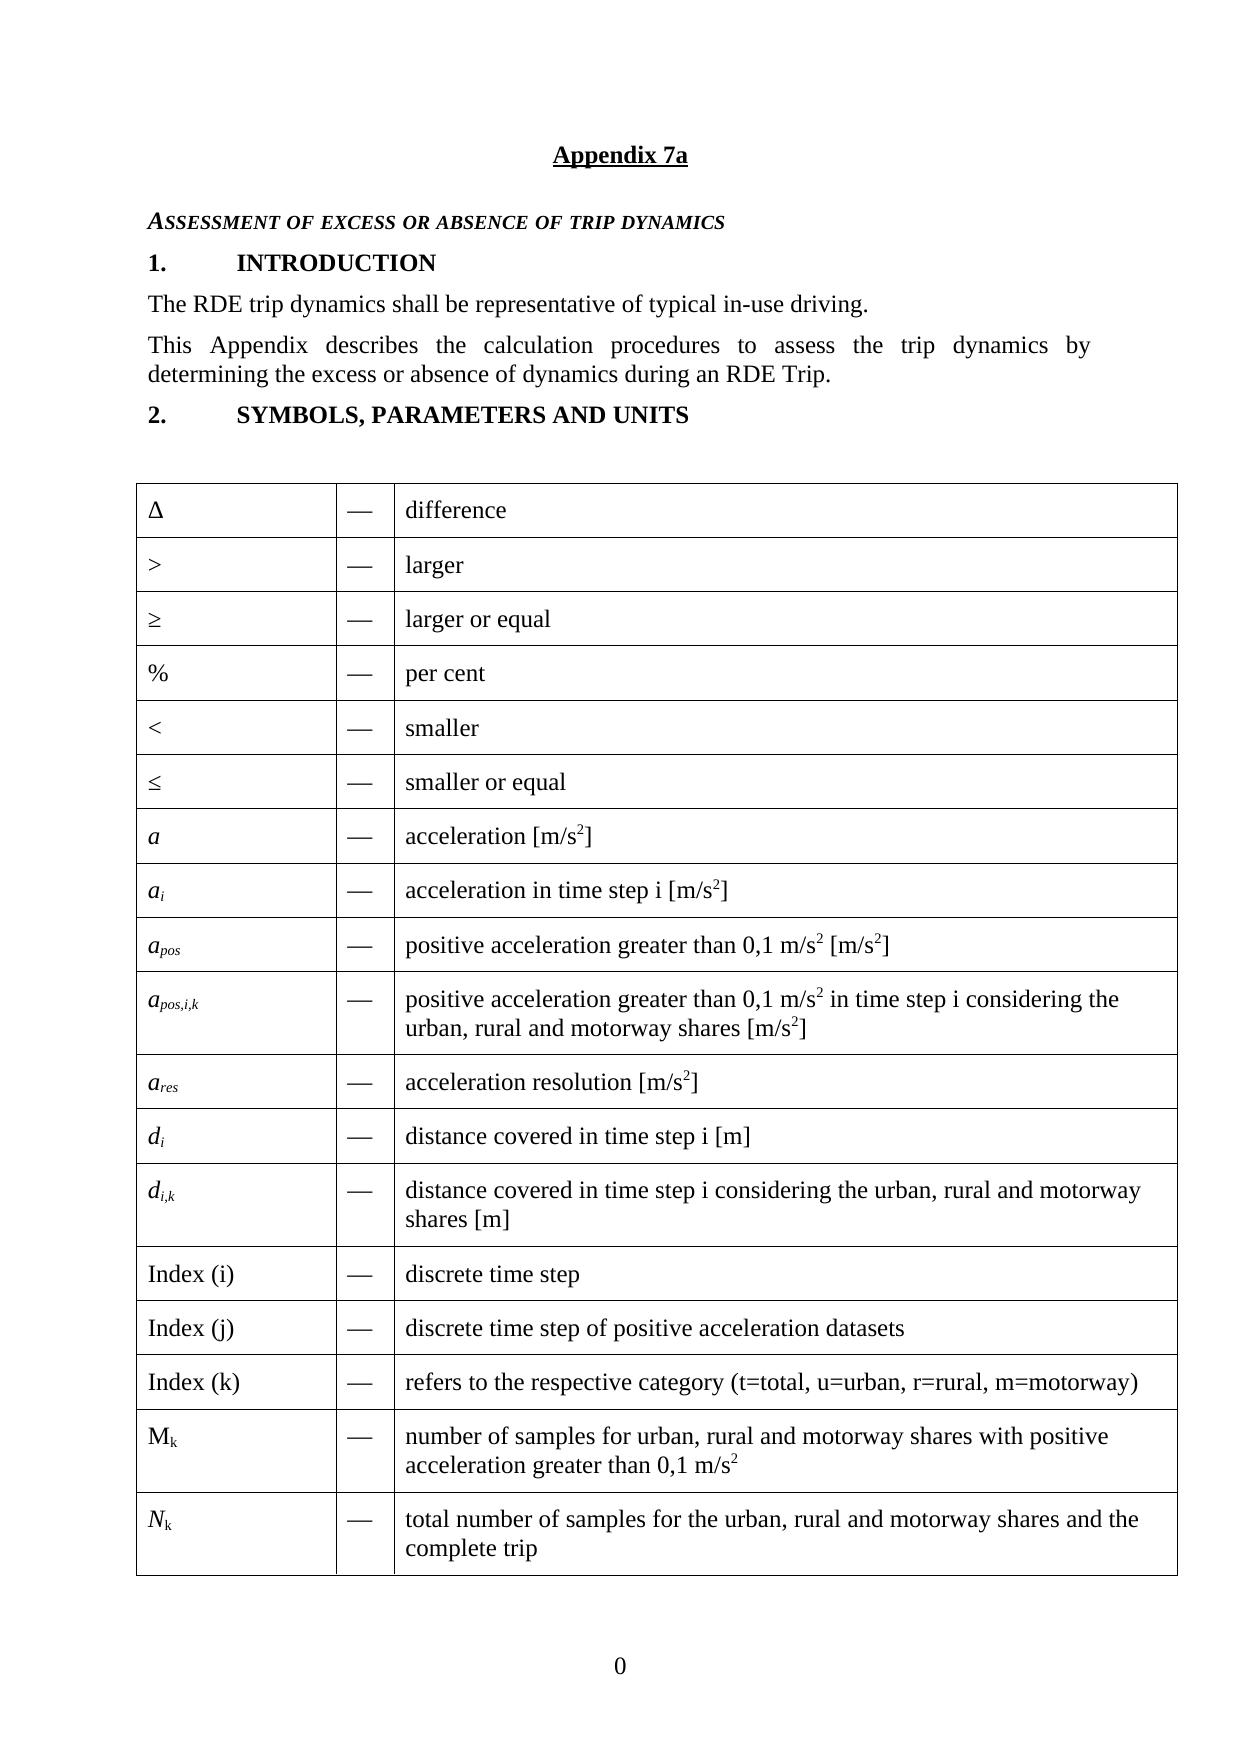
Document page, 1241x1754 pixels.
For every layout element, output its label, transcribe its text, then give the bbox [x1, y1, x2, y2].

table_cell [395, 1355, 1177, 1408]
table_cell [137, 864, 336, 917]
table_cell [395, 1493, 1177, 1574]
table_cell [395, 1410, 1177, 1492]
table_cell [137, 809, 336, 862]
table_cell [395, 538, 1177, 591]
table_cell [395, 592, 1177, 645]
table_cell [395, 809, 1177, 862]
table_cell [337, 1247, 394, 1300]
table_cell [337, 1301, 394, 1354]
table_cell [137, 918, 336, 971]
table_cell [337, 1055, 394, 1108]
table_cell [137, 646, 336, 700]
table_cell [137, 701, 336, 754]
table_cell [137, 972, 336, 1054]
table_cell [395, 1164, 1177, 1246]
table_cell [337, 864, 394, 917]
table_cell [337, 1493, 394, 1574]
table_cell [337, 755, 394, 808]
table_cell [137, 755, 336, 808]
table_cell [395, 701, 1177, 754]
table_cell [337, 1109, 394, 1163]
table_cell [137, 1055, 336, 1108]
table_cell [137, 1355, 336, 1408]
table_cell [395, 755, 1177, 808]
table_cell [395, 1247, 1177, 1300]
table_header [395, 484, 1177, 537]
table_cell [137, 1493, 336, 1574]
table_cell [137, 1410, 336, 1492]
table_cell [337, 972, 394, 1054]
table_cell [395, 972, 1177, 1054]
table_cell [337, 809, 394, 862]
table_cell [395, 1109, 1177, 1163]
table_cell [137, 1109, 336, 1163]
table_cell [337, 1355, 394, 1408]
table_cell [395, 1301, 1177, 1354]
subtitle 2. SYMBOLS, PARAMETERS AND UNITS [148, 400, 1092, 429]
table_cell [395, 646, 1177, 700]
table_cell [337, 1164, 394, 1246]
text This Appendix describes the calculation procedures to assess the trip dynamics by determining the excess or absence of dynamics during an RDE Trip. [148, 330, 1092, 388]
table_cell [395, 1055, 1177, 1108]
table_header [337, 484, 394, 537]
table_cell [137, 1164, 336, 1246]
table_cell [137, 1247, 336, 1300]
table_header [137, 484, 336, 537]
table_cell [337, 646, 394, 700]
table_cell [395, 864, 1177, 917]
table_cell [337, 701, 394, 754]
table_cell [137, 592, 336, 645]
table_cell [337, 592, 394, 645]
subtitle 1. INTRODUCTION [148, 248, 1092, 276]
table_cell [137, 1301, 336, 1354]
text The RDE trip dynamics shall be representative of typical in-use driving. [148, 289, 1092, 318]
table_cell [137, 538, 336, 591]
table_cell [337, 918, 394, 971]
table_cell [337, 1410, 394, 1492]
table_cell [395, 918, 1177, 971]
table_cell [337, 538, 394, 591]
text Appendix 7a [148, 140, 1092, 169]
subtitle Assessment of excess or absence of trip dynamics [148, 206, 1092, 235]
